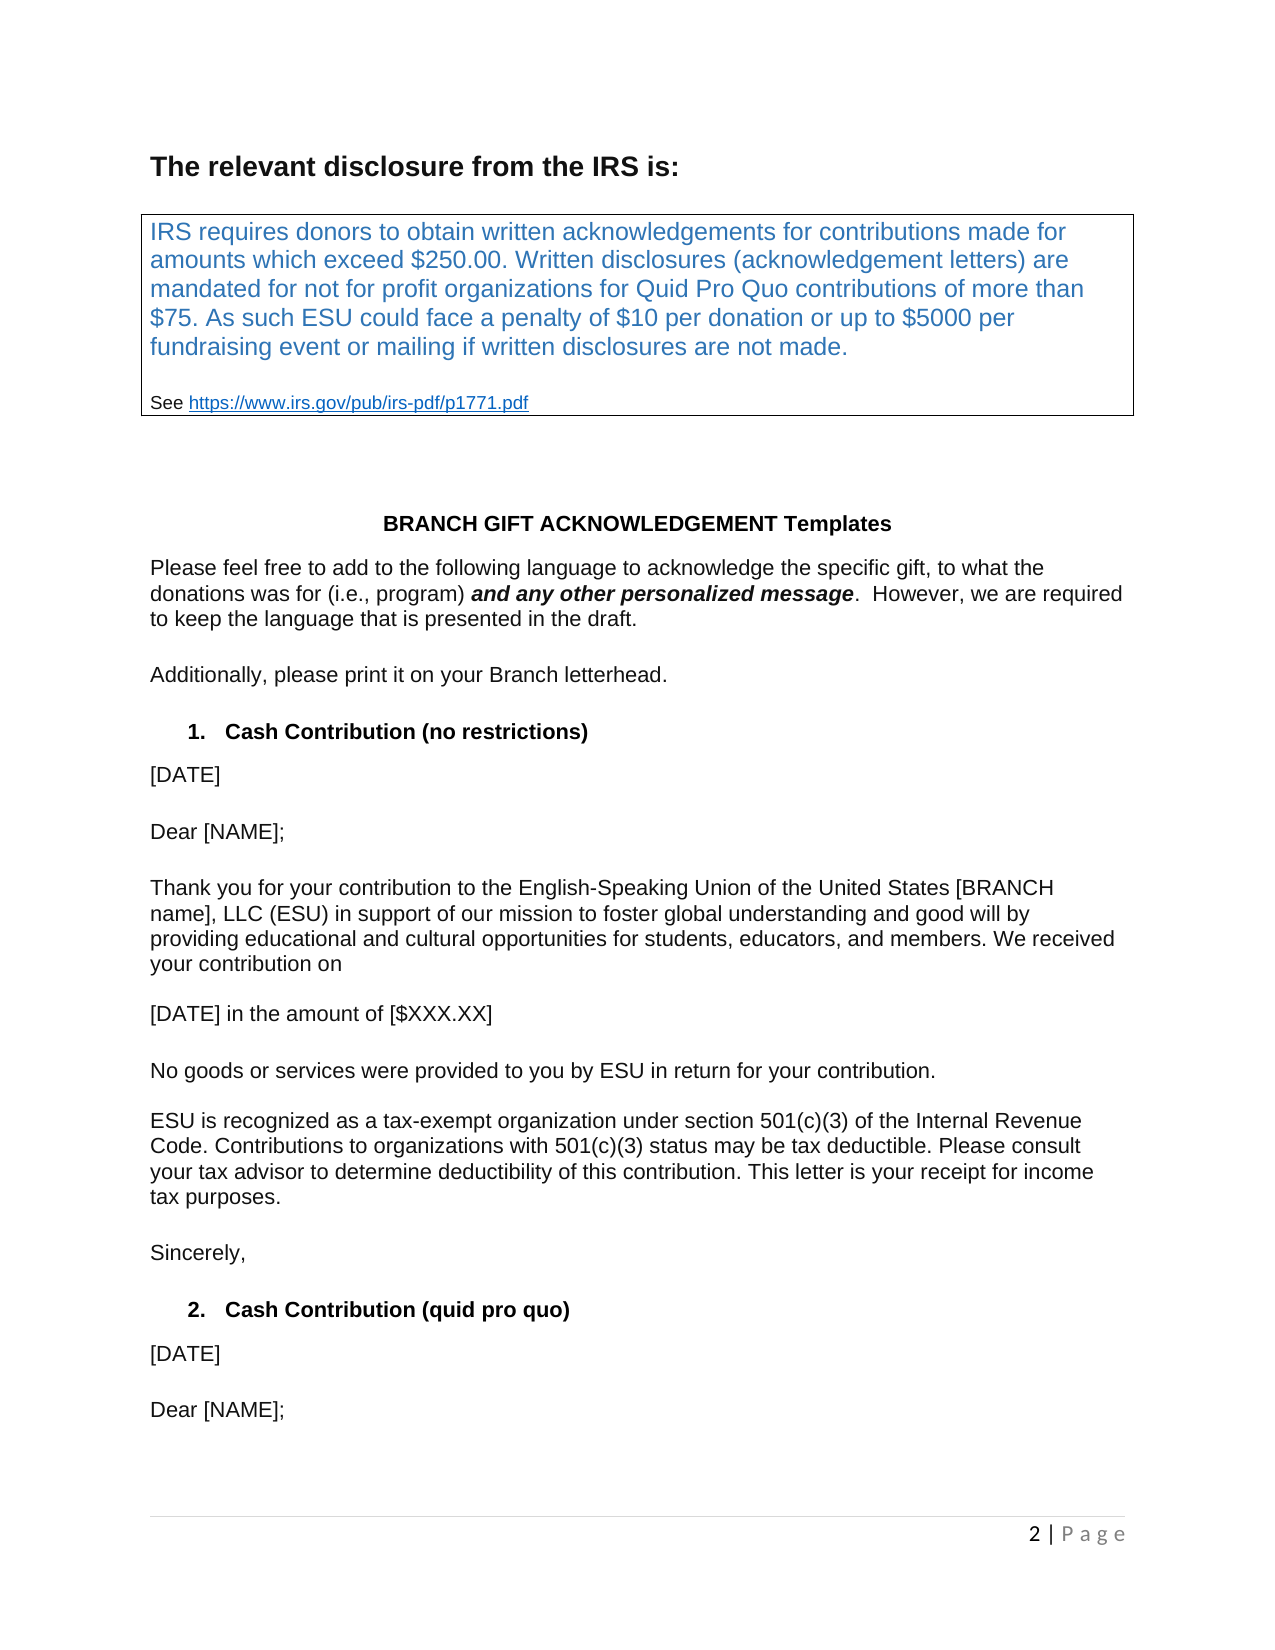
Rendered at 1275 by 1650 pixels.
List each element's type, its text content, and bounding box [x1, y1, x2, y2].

text BRANCH GIFT ACKNOWLEDGEMENT Templates [150, 511, 1125, 537]
text Please feel free to add to the following language to acknowledge the specific gift, to what the donations was for (i.e., program) and any other personalized message. However, we are required to keep the language that is presented in the draft. [150, 555, 1125, 631]
list Cash Contribution (no restrictions) [187, 718, 1125, 744]
list Cash Contribution (quid pro quo) [187, 1297, 1125, 1322]
text Thank you for your contribution to the English-Speaking Union of the United States [BRANCH name], LLC (ESU) in support of our mission to foster global understanding and good will by providing educational and cultural opportunities for students, educators, and members. We received your contribution on [DATE] in the amount of [$XXX.XX] [150, 875, 1125, 1027]
text Additionally, please print it on your Branch letterhead. [150, 662, 1125, 687]
text IRS requires donors to obtain written acknowledgements for contributions made for amounts which exceed $250.00. Written disclosures (acknowledgement letters) are mandated for not for profit organizations for Quid Pro Quo contributions of more than $75. As such ESU could face a penalty of $10 per donation or up to $5000 per fundraising event or mailing if written disclosures are not made. [142, 215, 1133, 361]
text Sincerely, [150, 1240, 1125, 1266]
text Dear [NAME]; [150, 1397, 1125, 1422]
text No goods or services were provided to you by ESU in return for your contribution. ESU is recognized as a tax-exempt organization under section 501(c)(3) of the Internal Revenue Code. Contributions to organizations with 501(c)(3) status may be tax deductible. Please consult your tax advisor to determine deductibility of this contribution. This letter is your receipt for income tax purposes. [150, 1058, 1125, 1209]
text The relevant disclosure from the IRS is: [150, 150, 1125, 182]
text [DATE] [150, 762, 1125, 788]
text See https://www.irs.gov/pub/irs-pdf/p1771.pdf [142, 389, 1133, 415]
text Dear [NAME]; [150, 819, 1125, 844]
text [DATE] [150, 1341, 1125, 1366]
